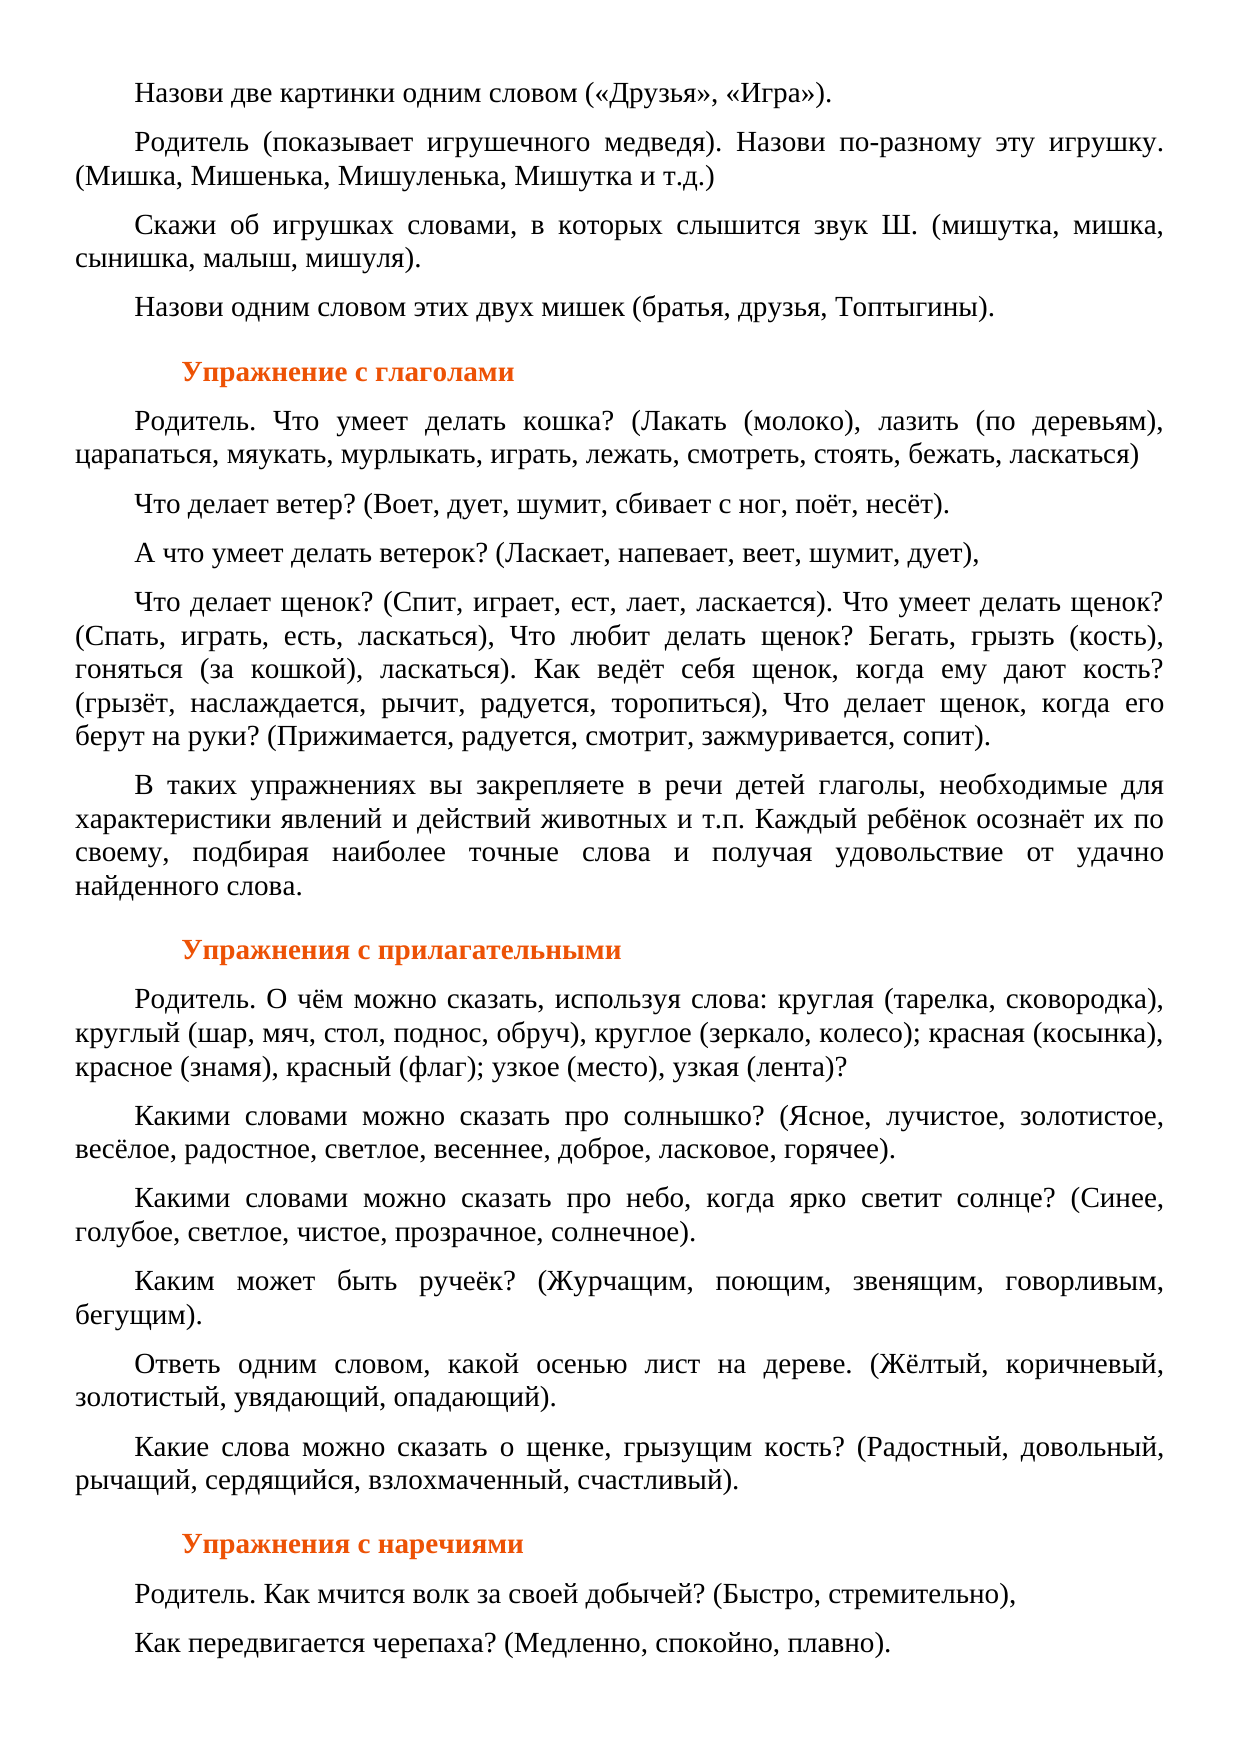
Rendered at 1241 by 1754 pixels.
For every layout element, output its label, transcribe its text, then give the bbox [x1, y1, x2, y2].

text Родитель. Что умеет делать кошка? (Лакать (молоко), лазить (по деревьям), царапаться, мяукать, мурлыкать, играть, лежать, смотреть, стоять, бежать, ласкаться) [75, 403, 1165, 470]
text Родитель. Как мчится волк за своей добычей? (Быстро, стремительно), [75, 1576, 1165, 1609]
text Как передвигается черепаха? (Медленно, спокойно, плавно). [75, 1625, 1165, 1658]
text В таких упражнениях вы закрепляете в речи детей глаголы, необходимые для характеристики явлений и действий животных и т.п. Каждый ребёнок осознаёт их по своему, подбирая наиболее точные слова и получая удовольствие от удачно найденного слова. [75, 767, 1165, 902]
text Какими словами можно сказать про небо, когда ярко светит солнце? (Синее, голубое, светлое, чистое, прозрачное, солнечное). [75, 1181, 1165, 1248]
text Какими словами можно сказать про солнышко? (Ясное, лучистое, золотистое, весёлое, радостное, светлое, весеннее, доброе, ласковое, горячее). [75, 1098, 1165, 1165]
text А что умеет делать ветерок? (Ласкает, напевает, веет, шумит, дует), [75, 535, 1165, 568]
text Родитель (показывает игрушечного медведя). Назови по-разному эту игрушку. (Мишка, Мишенька, Мишуленька, Мишутка и т.д.) [75, 124, 1165, 191]
text Упражнение с глаголами [122, 339, 1165, 387]
text Каким может быть ручеёк? (Журчащим, поющим, звенящим, говорливым, бегущим). [75, 1263, 1165, 1330]
text Что делает щенок? (Спит, играет, ест, лает, ласкается). Что умеет делать щенок? (Спать, играть, есть, ласкаться), Что любит делать щенок? Бегать, грызть (кость), гоняться (за кошкой), ласкаться). Как ведёт себя щенок, когда ему дают кость? (грызёт, наслаждается, рычит, радуется, торопиться), Что делает щенок, когда его берут на руки? (Прижимается, радуется, смотрит, зажмуривается, сопит). [75, 584, 1165, 752]
text Упражнения с прилагательными [122, 917, 1165, 966]
text Скажи об игрушках словами, в которых слышится звук Ш. (мишутка, мишка, сынишка, малыш, мишуля). [75, 207, 1165, 274]
text Что делает ветер? (Воет, дует, шумит, сбивает с ног, поёт, несёт). [75, 486, 1165, 519]
text Какие слова можно сказать о щенке, грызущим кость? (Радостный, довольный, рычащий, сердящийся, взлохмаченный, счастливый). [75, 1429, 1165, 1496]
text Назови две картинки одним словом («Друзья», «Игра»). [75, 75, 1165, 108]
text Назови одним словом этих двух мишек (братья, друзья, Топтыгины). [75, 289, 1165, 323]
text Ответь одним словом, какой осенью лист на дереве. (Жёлтый, коричневый, золотистый, увядающий, опадающий). [75, 1346, 1165, 1413]
text Упражнения с наречиями [122, 1511, 1165, 1560]
text Родитель. О чём можно сказать, используя слова: круглая (тарелка, сковородка), круглый (шар, мяч, стол, поднос, обруч), круглое (зеркало, колесо); красная (косынка), красное (знамя), красный (флаг); узкое (место), узкая (лента)? [75, 982, 1165, 1082]
